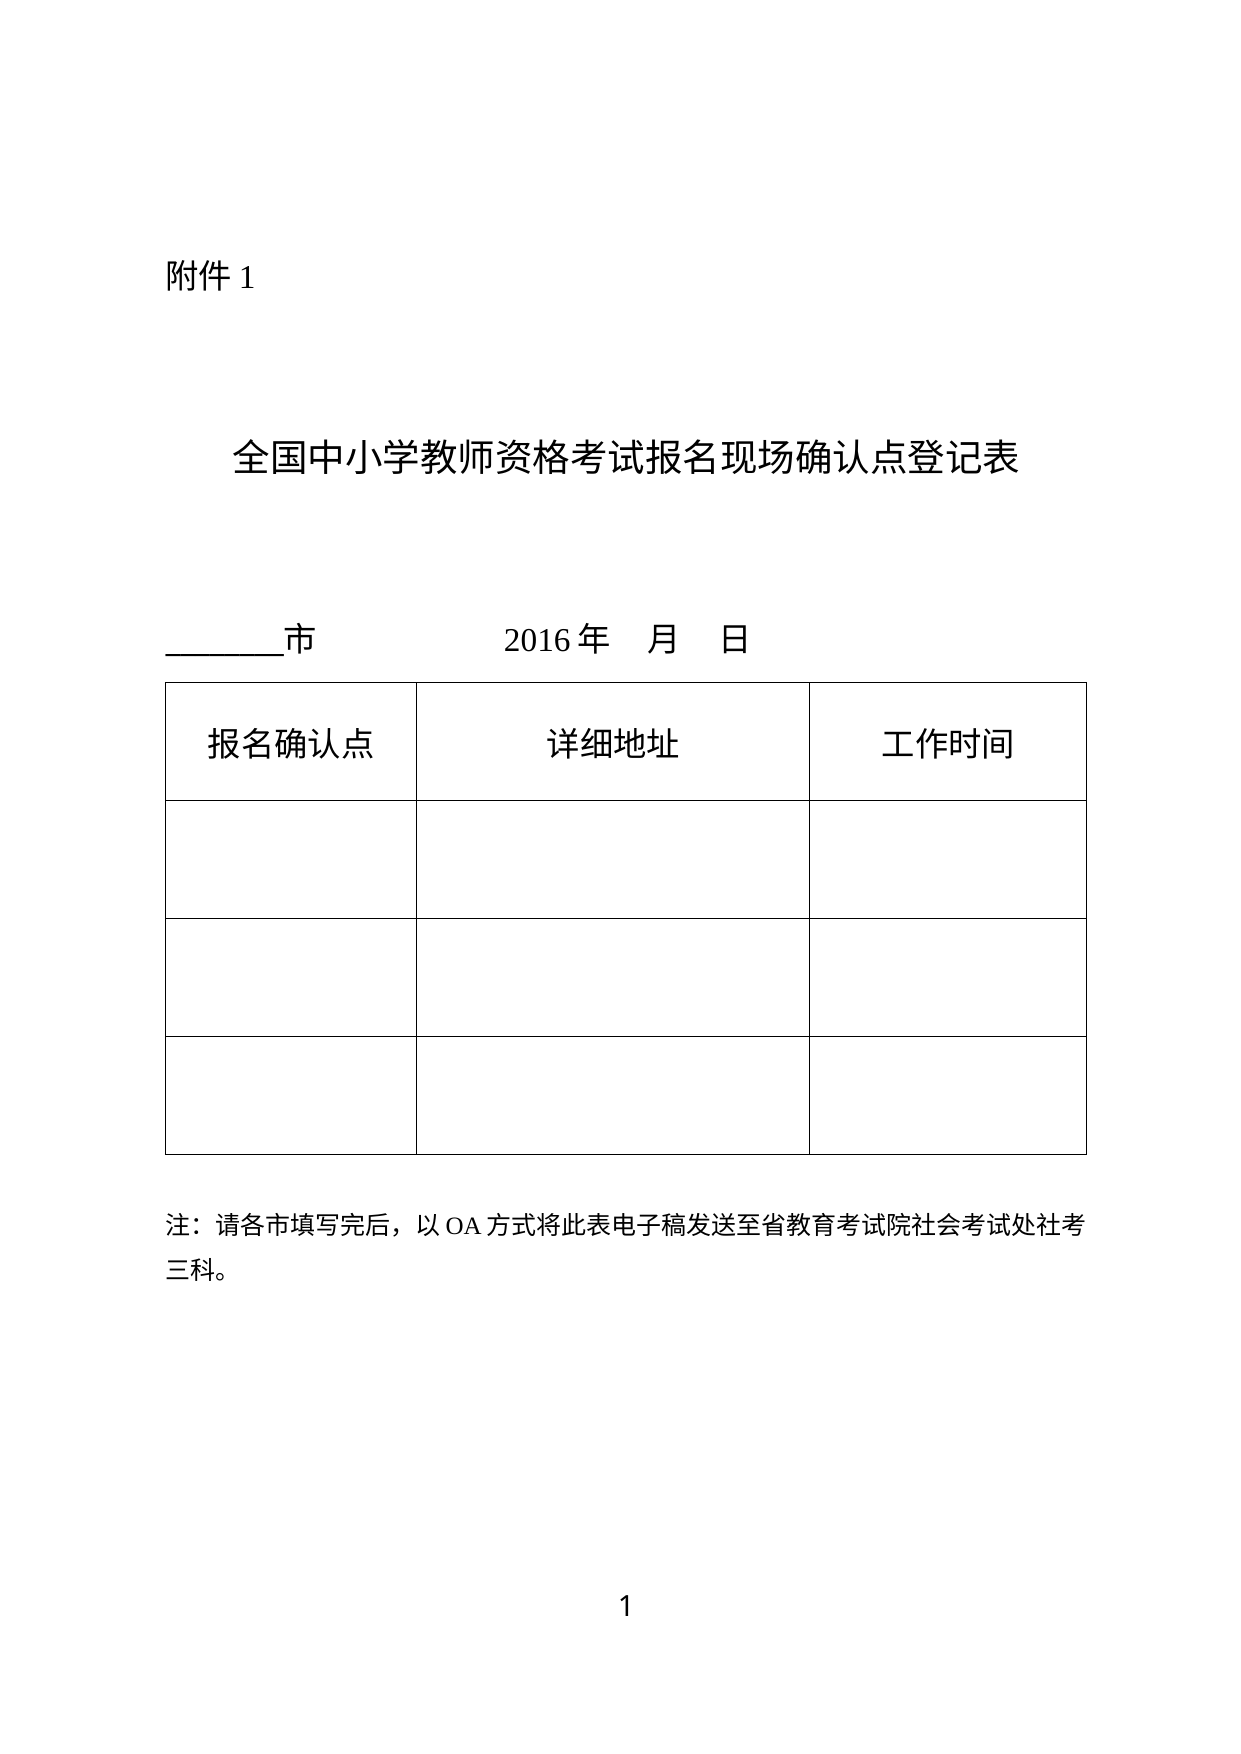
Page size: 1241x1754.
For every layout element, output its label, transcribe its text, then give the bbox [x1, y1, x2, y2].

table_cell [417, 801, 809, 918]
table_header 详细地址 [417, 683, 809, 800]
table_cell [417, 1037, 809, 1154]
table_header 工作时间 [810, 683, 1086, 800]
text ________市 2016年 月 日 [165, 591, 1087, 682]
table_cell [417, 919, 809, 1036]
table_cell [810, 801, 1086, 918]
table_cell [810, 1037, 1086, 1154]
text 全国中小学教师资格考试报名现场确认点登记表 [165, 410, 1087, 501]
table_cell [166, 1037, 416, 1154]
text 附件1 [165, 229, 1087, 319]
table_cell [166, 919, 416, 1036]
table_cell [810, 919, 1086, 1036]
table_header 报名确认点 [166, 683, 416, 800]
text 注：请各市填写完后，以OA方式将此表电子稿发送至省教育考试院社会考试处社考三科。 [165, 1201, 1087, 1291]
table_cell [166, 801, 416, 918]
